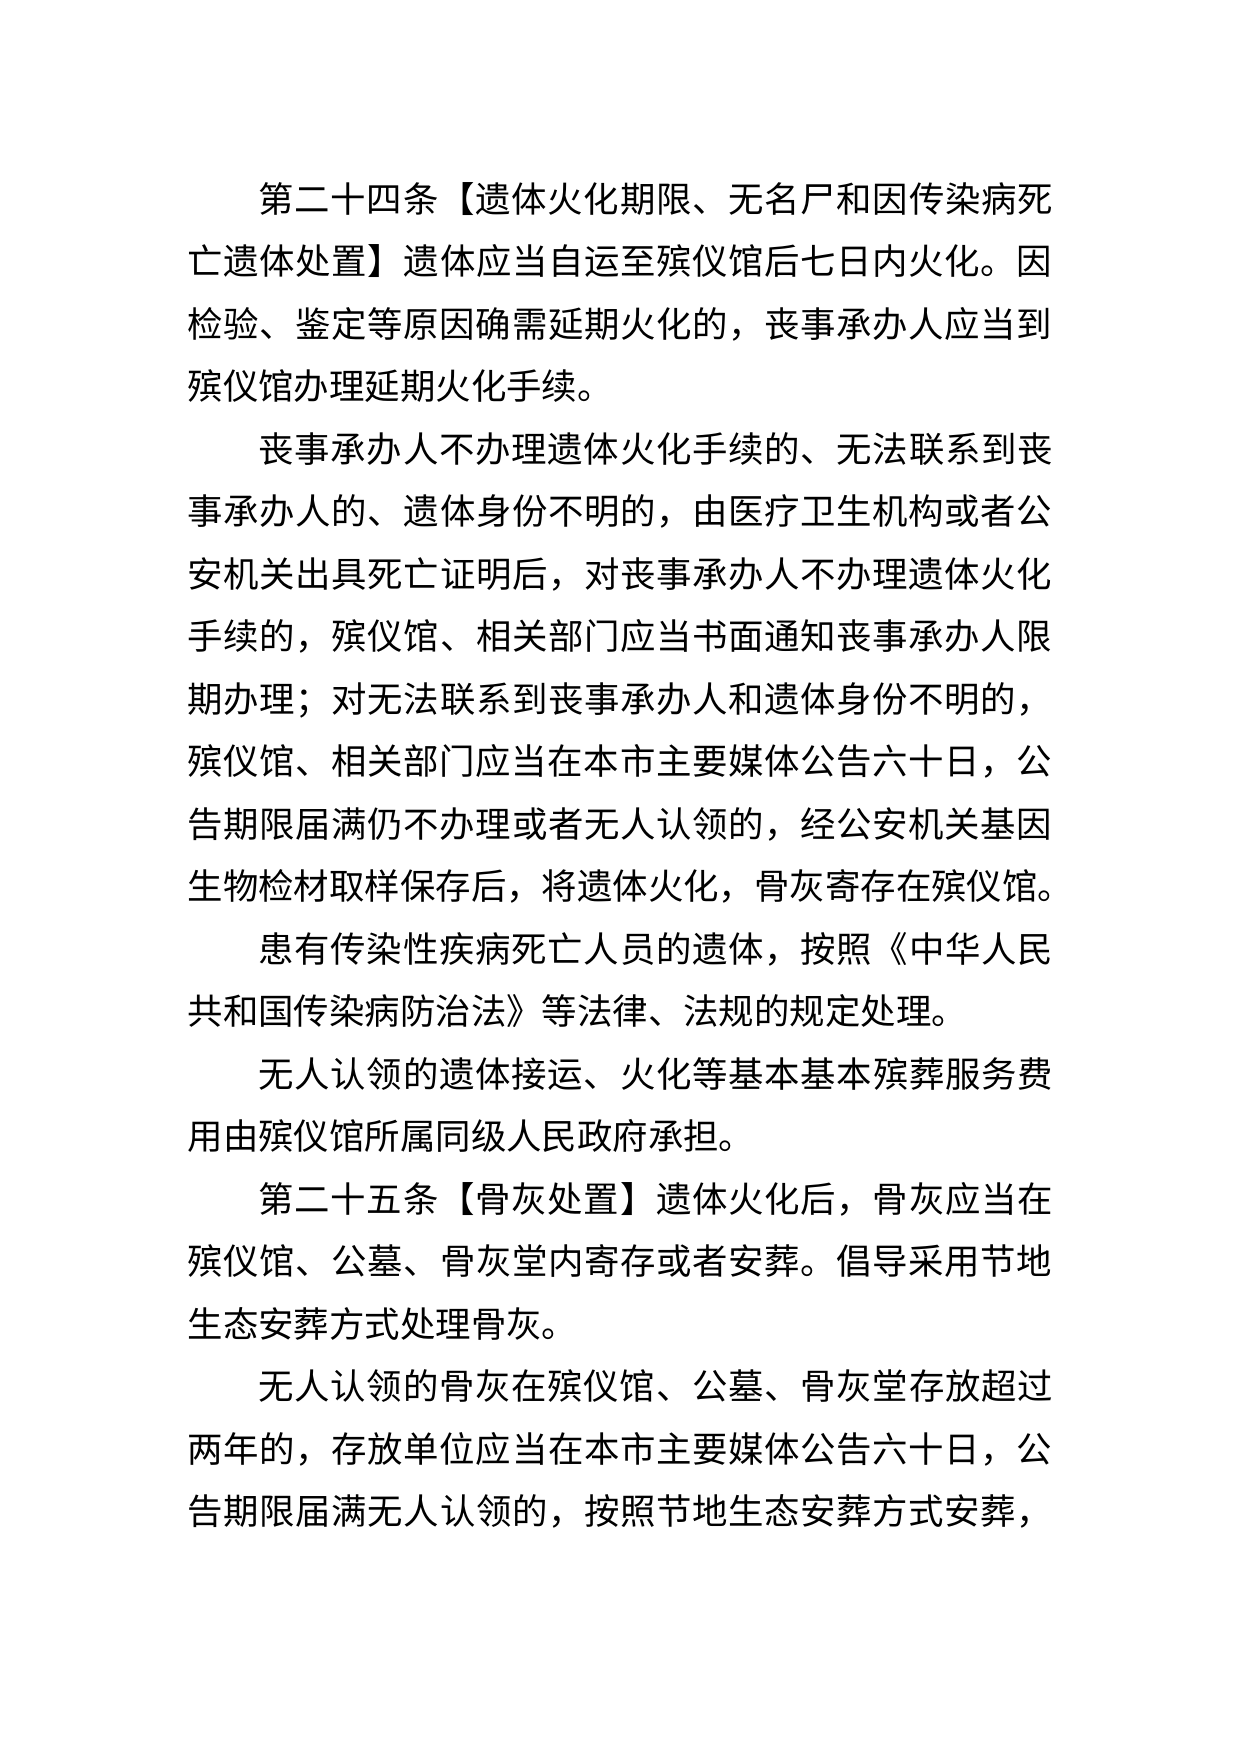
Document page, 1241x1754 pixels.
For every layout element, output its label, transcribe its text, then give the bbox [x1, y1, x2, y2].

text 第二十四条【遗体火化期限、无名尸和因传染病死亡遗体处置】遗体应当自运至殡仪馆后七日内火化。因检验、鉴定等原因确需延期火化的，丧事承办人应当到殡仪馆办理延期火化手续。 [187, 162, 1053, 412]
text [187, 1349, 1053, 1537]
text 患有传染性疾病死亡人员的遗体，按照《中华人民共和国传染病防治法》等法律、法规的规定处理。 [187, 912, 1053, 1037]
text 第二十五条【骨灰处置】遗体火化后，骨灰应当在殡仪馆、公墓、骨灰堂内寄存或者安葬。倡导采用节地生态安葬方式处理骨灰。 [187, 1162, 1053, 1349]
text 丧事承办人不办理遗体火化手续的、无法联系到丧事承办人的、遗体身份不明的，由医疗卫生机构或者公安机关出具死亡证明后，对丧事承办人不办理遗体火化手续的，殡仪馆、相关部门应当书面通知丧事承办人限期办理；对无法联系到丧事承办人和遗体身份不明的，殡仪馆、相关部门应当在本市主要媒体公告六十日，公告期限届满仍不办理或者无人认领的，经公安机关基因生物检材取样保存后，将遗体火化，骨灰寄存在殡仪馆。 [187, 412, 1053, 912]
text 无人认领的遗体接运、火化等基本基本殡葬服务费用由殡仪馆所属同级人民政府承担。 [187, 1037, 1053, 1162]
